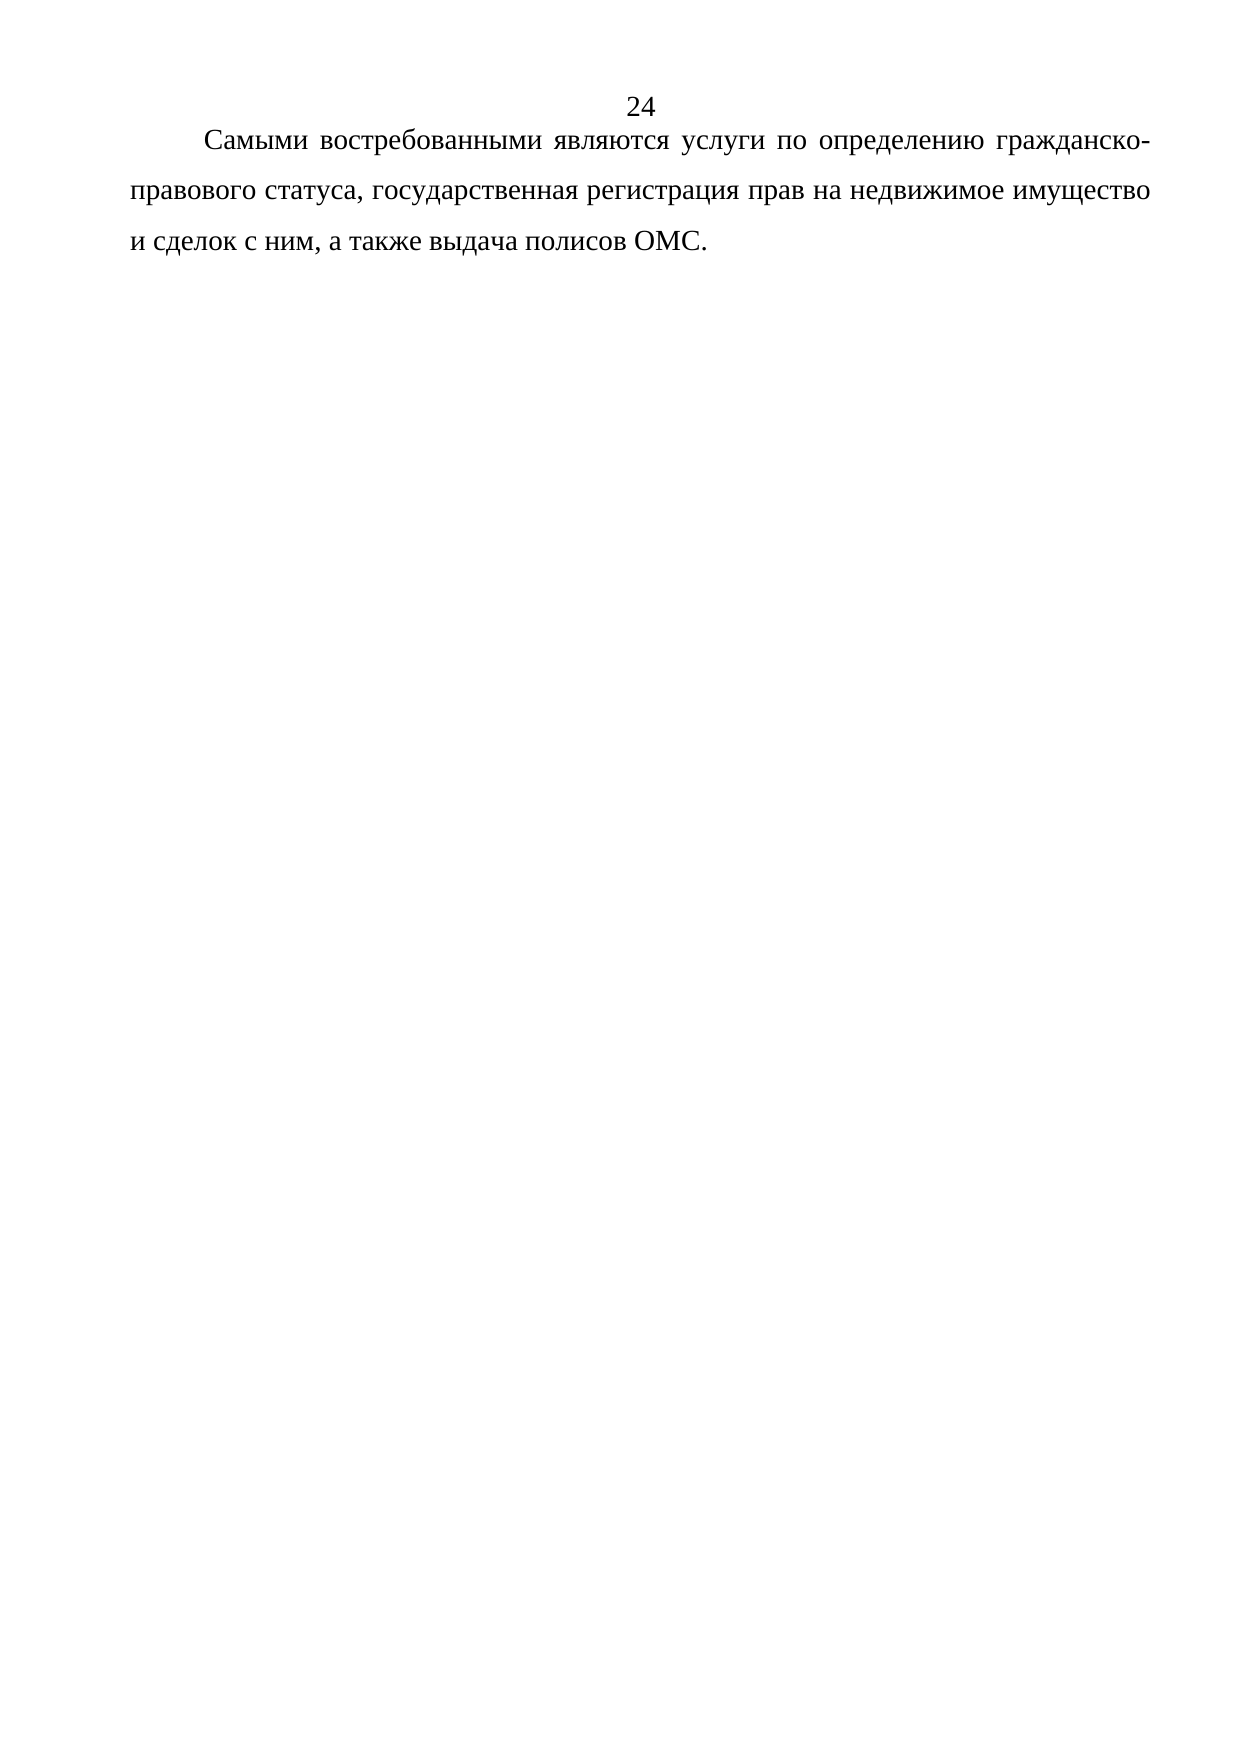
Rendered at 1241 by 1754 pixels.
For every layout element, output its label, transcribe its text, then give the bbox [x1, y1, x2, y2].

text Самыми востребованными являются услуги по определению гражданско-правового статуса, государственная регистрация прав на недвижимое имущество и сделок с ним, а также выдача полисов ОМС. [130, 122, 1152, 256]
